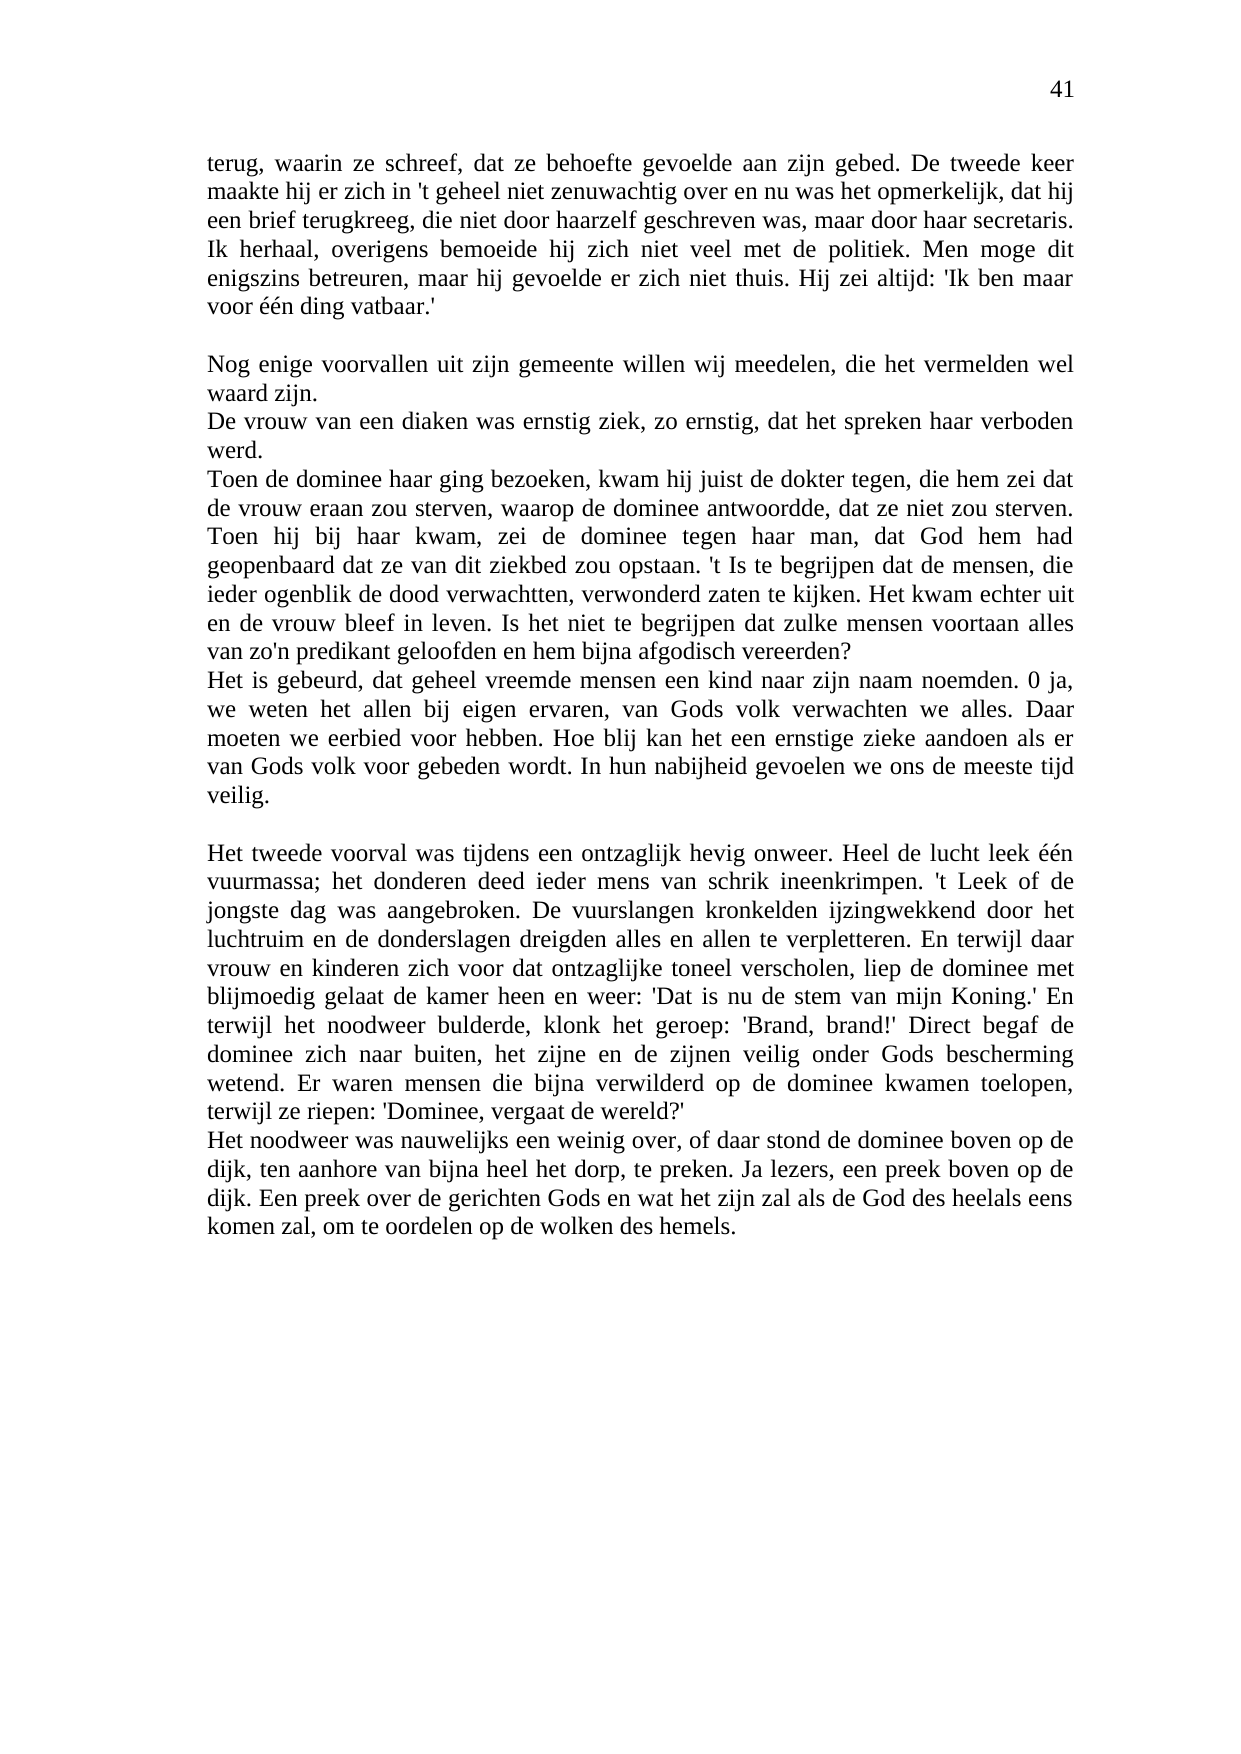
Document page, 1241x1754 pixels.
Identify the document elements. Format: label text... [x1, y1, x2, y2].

text Toen de dominee haar ging bezoeken, kwam hij juist de dokter tegen, die hem zei dat de vrouw eraan zou sterven, waarop de dominee antwoordde, dat ze niet zou sterven. Toen hij bij haar kwam, zei de dominee tegen haar man, dat God hem had geopenbaard dat ze van dit ziekbed zou opstaan. 't Is te begrijpen dat de mensen, die ieder ogenblik de dood verwachtten, verwonderd zaten te kijken. Het kwam echter uit en de vrouw bleef in leven. Is het niet te begrijpen dat zulke mensen voortaan alles van zo'n predikant geloofden en hem bijna afgodisch vereerden? [207, 464, 1075, 665]
text Het tweede voorval was tijdens een ontzaglijk hevig onweer. Heel de lucht leek één vuurmassa; het donderen deed ieder mens van schrik ineenkrimpen. 't Leek of de jongste dag was aangebroken. De vuurslangen kronkelden ijzingwekkend door het luchtruim en de donderslagen dreigden alles en allen te verpletteren. En terwijl daar vrouw en kinderen zich voor dat ontzaglijke toneel verscholen, liep de dominee met blijmoedig gelaat de kamer heen en weer: 'Dat is nu de stem van mijn Koning.' En terwijl het noodweer bulderde, klonk het geroep: 'Brand, brand!' Direct begaf de dominee zich naar buiten, het zijne en de zijnen veilig onder Gods bescherming wetend. Er waren mensen die bijna verwilderd op de dominee kwamen toelopen, terwijl ze riepen: 'Dominee, vergaat de wereld?' [207, 838, 1075, 1125]
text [207, 148, 1075, 320]
text Het is gebeurd, dat geheel vreemde mensen een kind naar zijn naam noemden. 0 ja, we weten het allen bij eigen ervaren, van Gods volk verwachten we alles. Daar moeten we eerbied voor hebben. Hoe blij kan het een ernstige zieke aandoen als er van Gods volk voor gebeden wordt. In hun nabijheid gevoelen we ons de meeste tijd veilig. [207, 665, 1075, 809]
text Nog enige voorvallen uit zijn gemeente willen wij meedelen, die het vermelden wel waard zijn. [207, 349, 1075, 406]
text Het noodweer was nauwelijks een weinig over, of daar stond de dominee boven op de dijk, ten aanhore van bijna heel het dorp, te preken. Ja lezers, een preek boven op de dijk. Een preek over de gerichten Gods en wat het zijn zal als de God des heelals eens komen zal, om te oordelen op de wolken des hemels. [207, 1125, 1075, 1240]
text De vrouw van een diaken was ernstig ziek, zo ernstig, dat het spreken haar verboden werd. [207, 406, 1075, 464]
